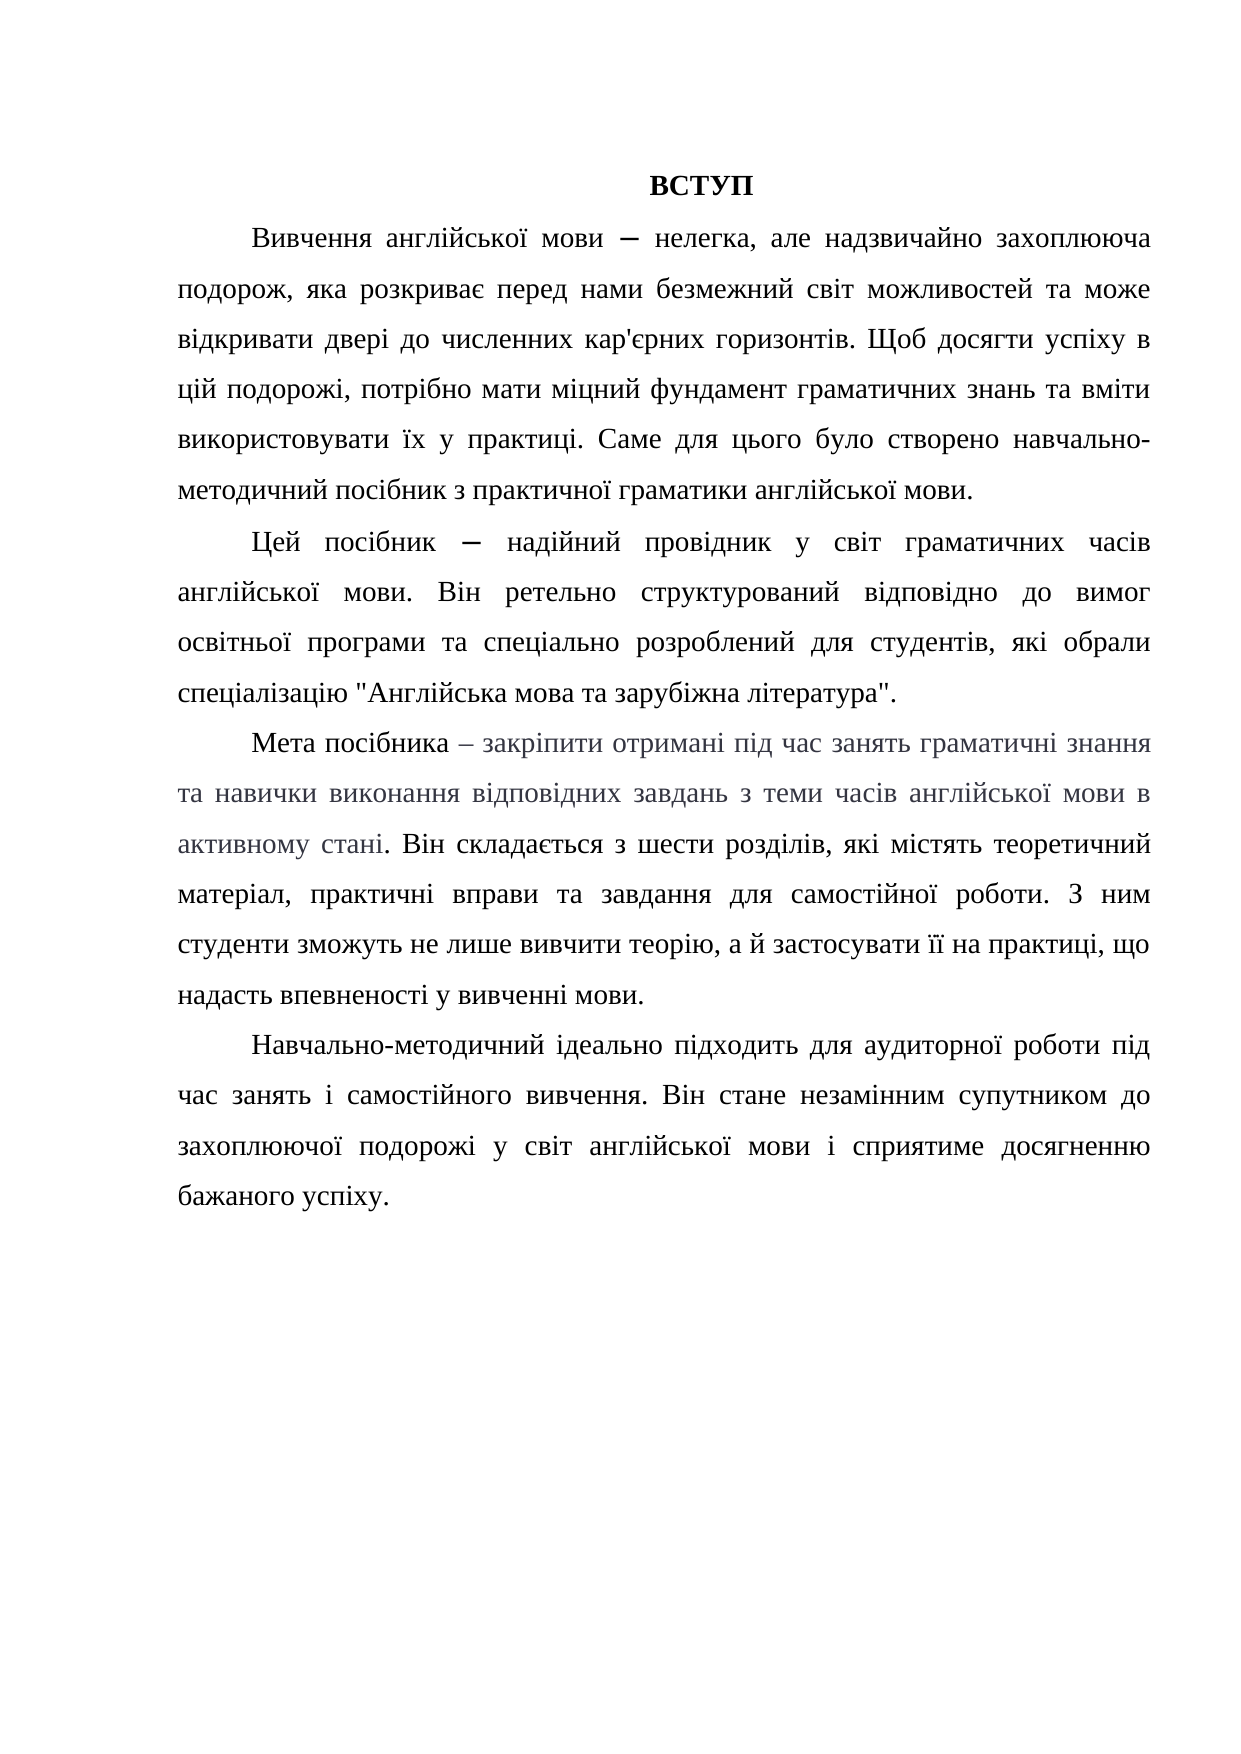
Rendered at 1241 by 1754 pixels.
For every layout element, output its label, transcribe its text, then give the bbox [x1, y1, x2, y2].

text Цей посібник − надійний провідник у світ граматичних часів англійської мови. Він ретельно структурований відповідно до вимог освітньої програми та спеціально розроблений для студентів, які обрали спеціалізацію "Англійська мова та зарубіжна література". [177, 522, 1152, 708]
text Мета посібника – закріпити отримані під час занять граматичні знання та навички виконання відповідних завдань з теми часів англійської мови в активному стані. Він складається з шести розділів, які містять теоретичний матеріал, практичні вправи та завдання для самостійної роботи. З ним студенти зможуть не лише вивчити теорію, а й застосувати її на практиці, що надасть впевненості у вивченні мови. [177, 725, 1152, 1010]
text Навчально-методичний ідеально підходить для аудиторної роботи під час занять і самостійного вивчення. Він стане незамінним супутником до захоплюючої подорожі у світ англійської мови і сприятиме досягненню бажаного успіху. [177, 1027, 1152, 1212]
text ВСТУП [177, 168, 1152, 202]
text Вивчення англійської мови − нелегка, але надзвичайно захоплююча подорож, яка розкриває перед нами безмежний світ можливостей та може відкривати двері до численних кар'єрних горизонтів. Щоб досягти успіху в цій подорожі, потрібно мати міцний фундамент граматичних знань та вміти використовувати їх у практиці. Саме для цього було створено навчально-методичний посібник з практичної граматики англійської мови. [177, 219, 1152, 506]
